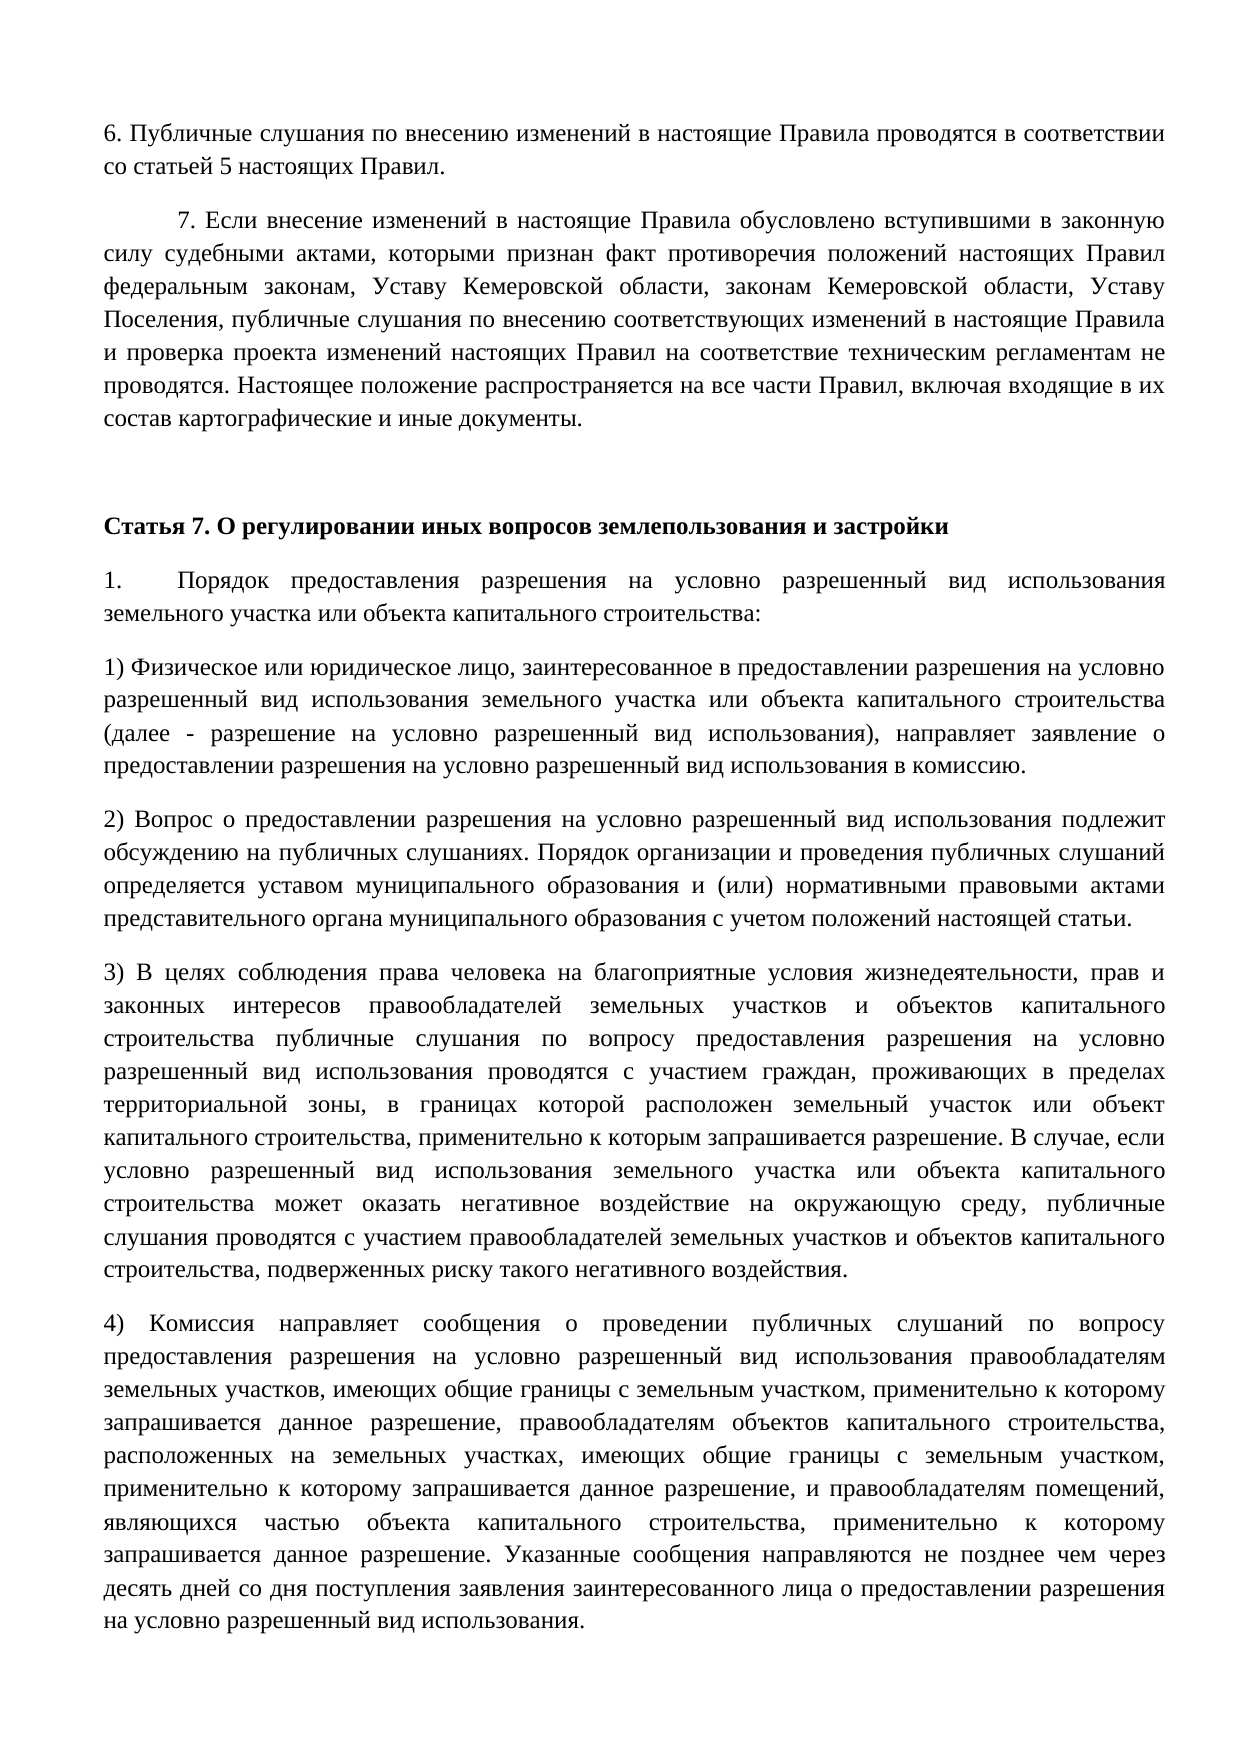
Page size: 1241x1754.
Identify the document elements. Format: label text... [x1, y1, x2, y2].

text 1. Порядок предоставления разрешения на условно разрешенный вид использования земельного участка или объекта капитального строительства: [103, 565, 1166, 626]
text 7. Если внесение изменений в настоящие Правила обусловлено вступившими в законную силу судебными актами, которыми признан факт противоречия положений настоящих Правил федеральным законам, Уставу Кемеровской области, законам Кемеровской области, Уставу Поселения, публичные слушания по внесению соответствующих изменений в настоящие Правила и проверка проекта изменений настоящих Правил на соответствие техническим регламентам не проводятся. Настоящее положение распространяется на все части Правил, включая входящие в их состав картографические и иные документы. [103, 205, 1166, 432]
text Статья 7. О регулировании иных вопросов землепользования и застройки [103, 511, 1166, 539]
text 3) В целях соблюдения права человека на благоприятные условия жизнедеятельности, прав и законных интересов правообладателей земельных участков и объектов капитального строительства публичные слушания по вопросу предоставления разрешения на условно разрешенный вид использования проводятся с участием граждан, проживающих в пределах территориальной зоны, в границах которой расположен земельный участок или объект капитального строительства, применительно к которым запрашивается разрешение. В случае, если условно разрешенный вид использования земельного участка или объекта капитального строительства может оказать негативное воздействие на окружающую среду, публичные слушания проводятся с участием правообладателей земельных участков и объектов капитального строительства, подверженных риску такого негативного воздействия. [103, 957, 1166, 1283]
text 6. Публичные слушания по внесению изменений в настоящие Правила проводятся в соответствии со статьей 5 настоящих Правил. [103, 118, 1166, 180]
text 2) Вопрос о предоставлении разрешения на условно разрешенный вид использования подлежит обсуждению на публичных слушаниях. Порядок организации и проведения публичных слушаний определяется уставом муниципального образования и (или) нормативными правовыми актами представительного органа муниципального образования с учетом положений настоящей статьи. [103, 804, 1166, 932]
text 1) Физическое или юридическое лицо, заинтересованное в предоставлении разрешения на условно разрешенный вид использования земельного участка или объекта капитального строительства (далее - разрешение на условно разрешенный вид использования), направляет заявление о предоставлении разрешения на условно разрешенный вид использования в комиссию. [103, 652, 1166, 779]
text 4) Комиссия направляет сообщения о проведении публичных слушаний по вопросу предоставления разрешения на условно разрешенный вид использования правообладателям земельных участков, имеющих общие границы с земельным участком, применительно к которому запрашивается данное разрешение, правообладателям объектов капитального строительства, расположенных на земельных участках, имеющих общие границы с земельным участком, применительно к которому запрашивается данное разрешение, и правообладателям помещений, являющихся частью объекта капитального строительства, применительно к которому запрашивается данное разрешение. Указанные сообщения направляются не позднее чем через десять дней со дня поступления заявления заинтересованного лица о предоставлении разрешения на условно разрешенный вид использования. [103, 1308, 1166, 1634]
